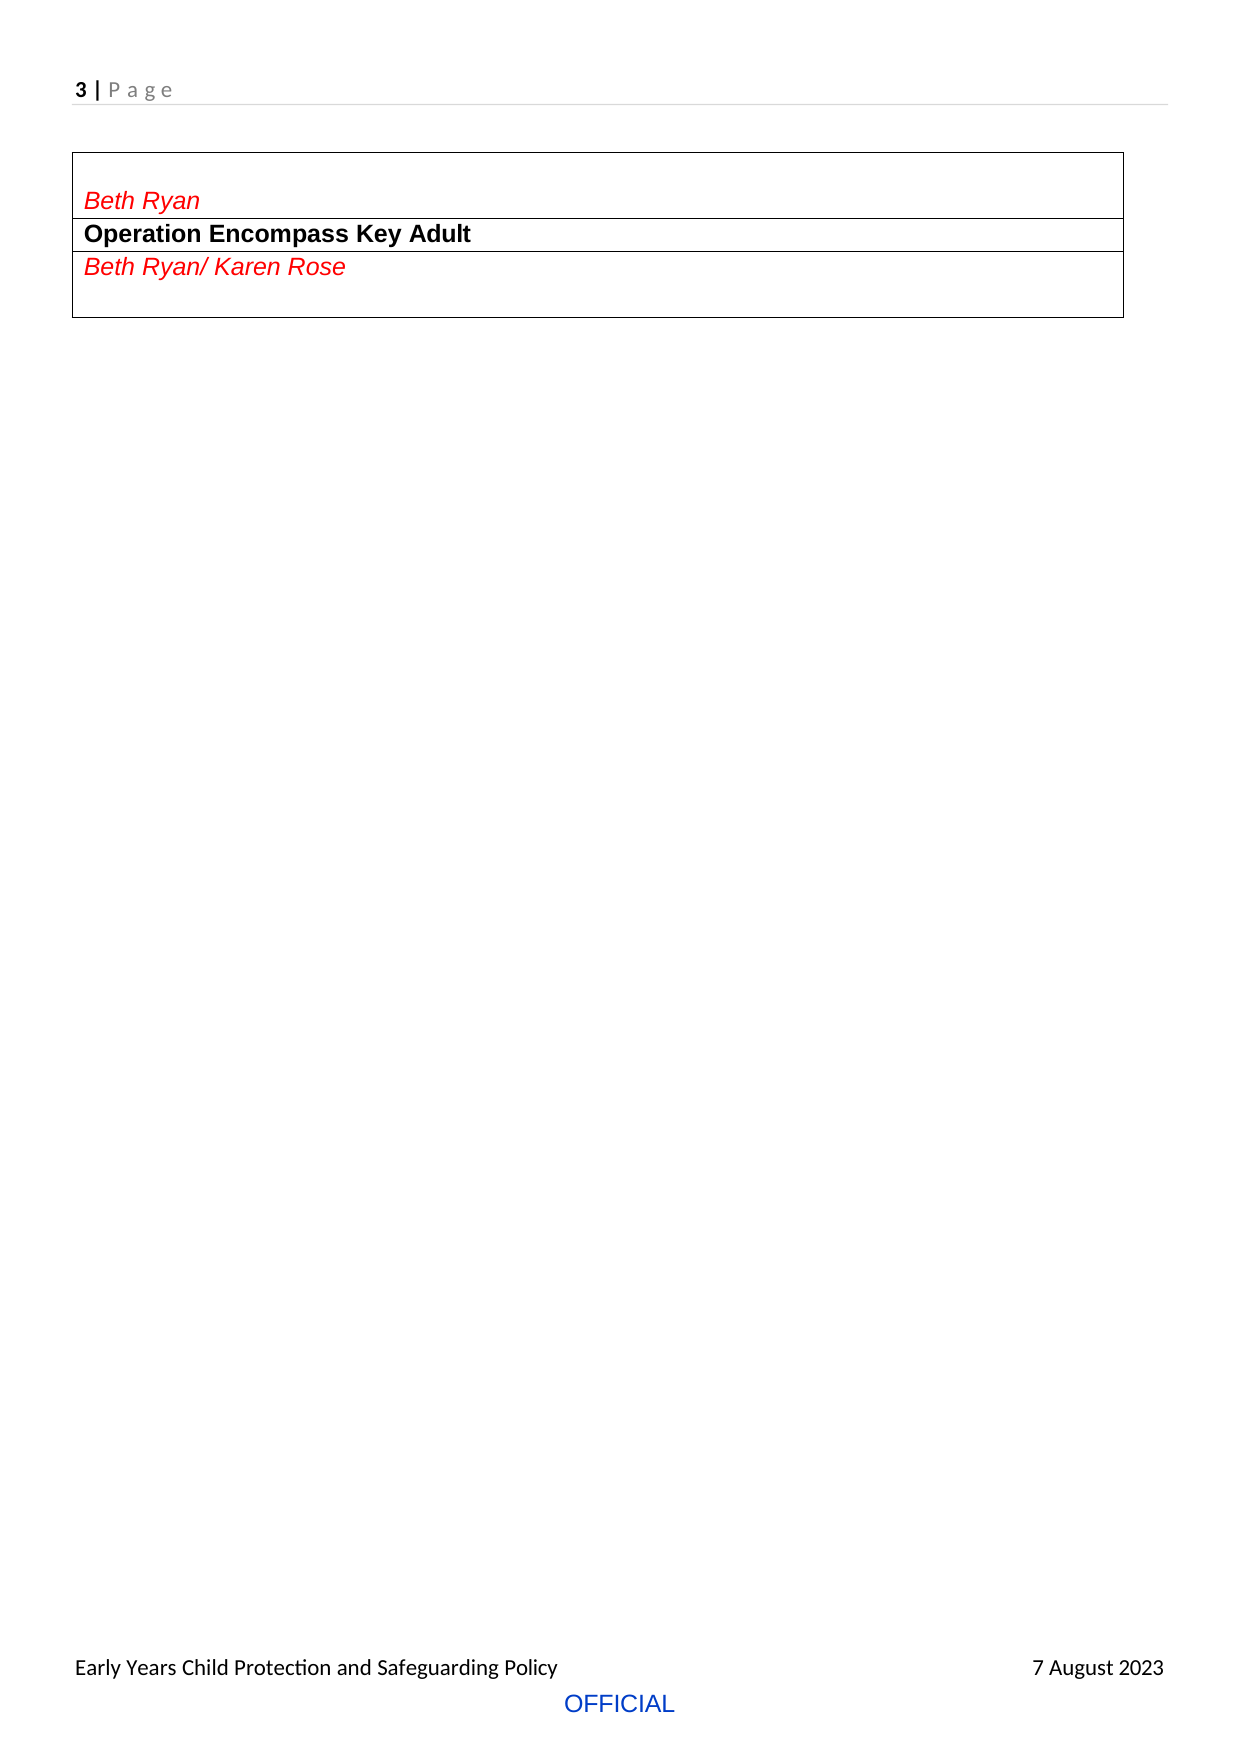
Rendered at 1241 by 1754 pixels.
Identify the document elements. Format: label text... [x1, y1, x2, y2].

table_cell Beth Ryan/ Karen Rose [73, 252, 1123, 317]
table_cell Operation Encompass Key Adult [73, 219, 1123, 251]
table_cell Beth Ryan [73, 153, 1123, 218]
